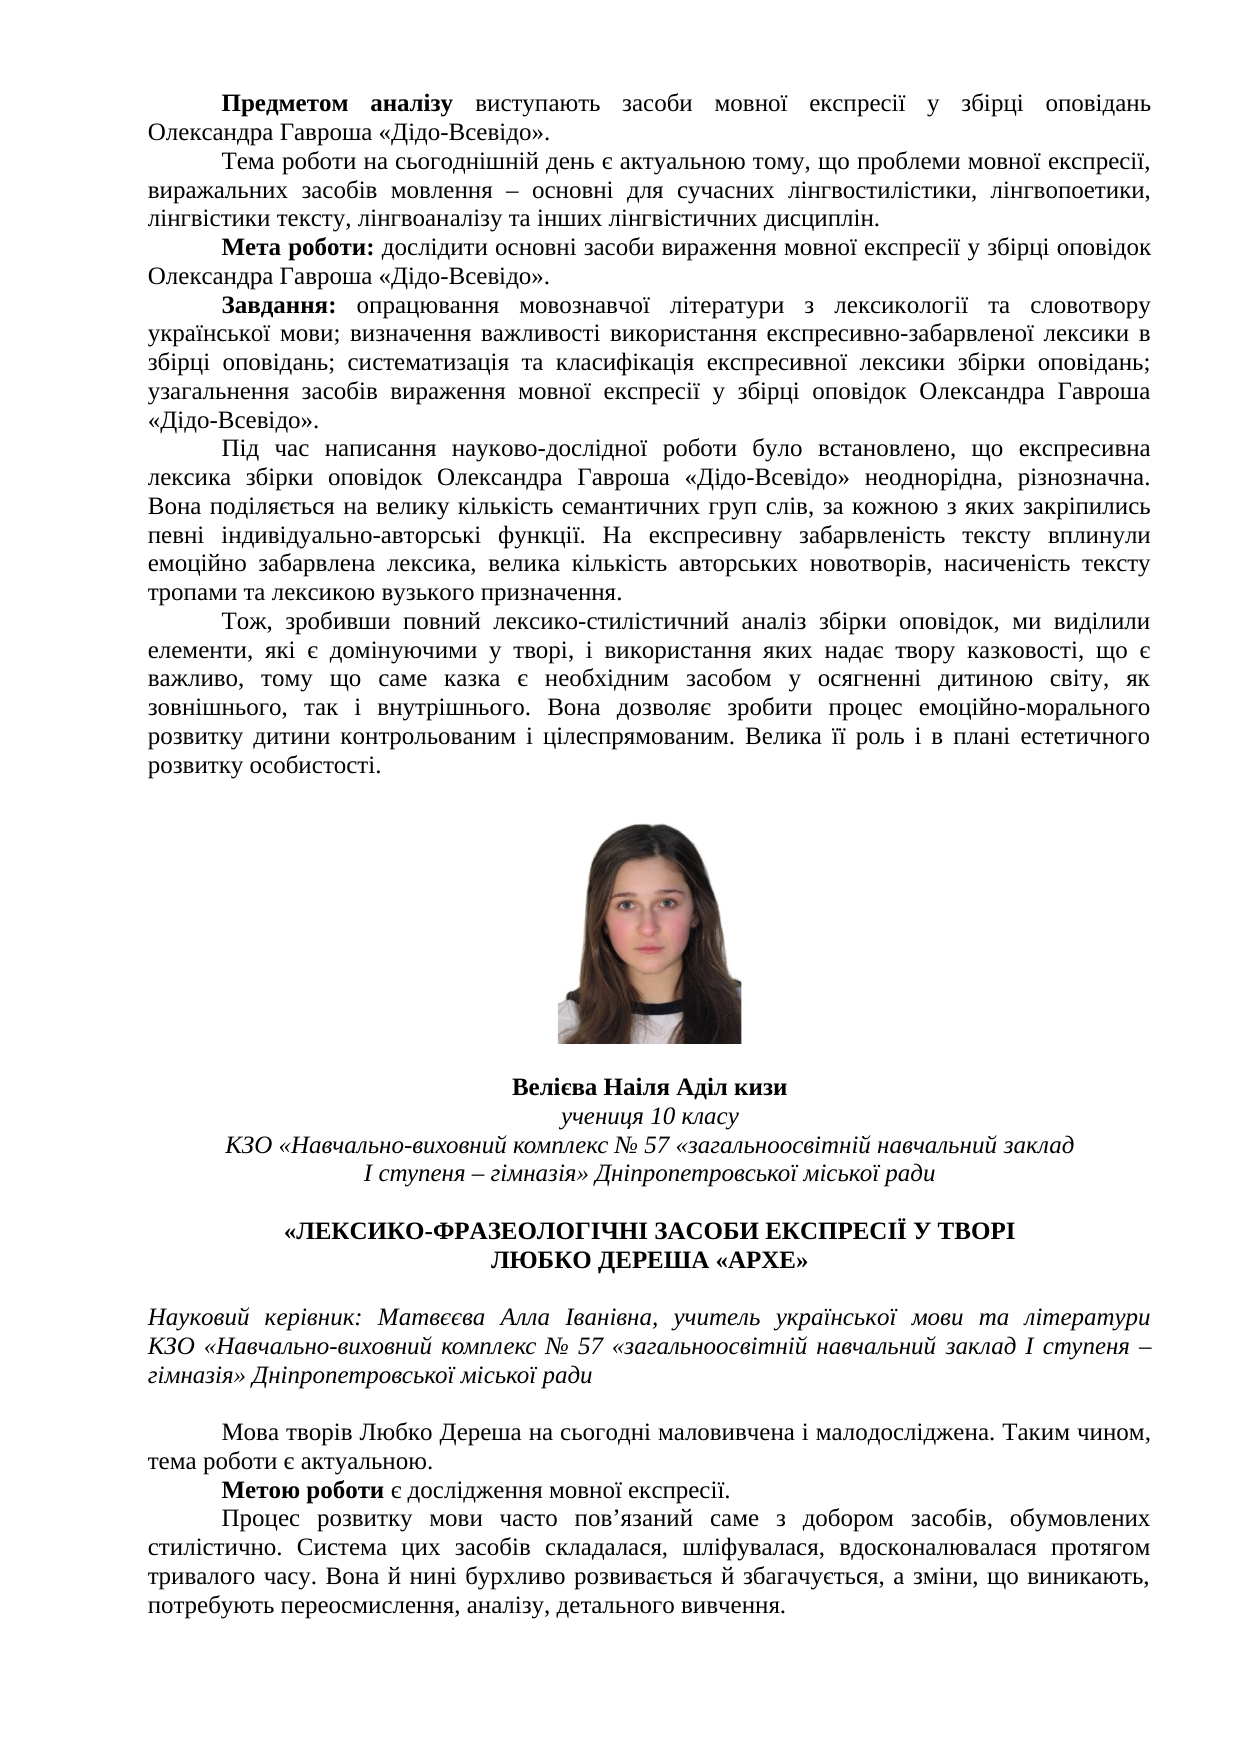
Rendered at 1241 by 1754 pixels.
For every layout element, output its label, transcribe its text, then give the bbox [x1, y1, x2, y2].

picture [557, 807, 742, 1044]
text Предметом аналізу виступають засоби мовної експресії у збірці оповідань Олександра Гавроша «Дідо-Всевідо». [148, 88, 1152, 146]
text учениця 10 класу [148, 1101, 1152, 1130]
text Під час написання науково-дослідної роботи було встановлено, що експресивна лексика збірки оповідок Олександра Гавроша «Дідо-Всевідо» неоднорідна, різнозначна. Вона поділяється на велику кількість семантичних груп слів, за кожною з яких закріпились певні індивідуально-авторські функції. На експресивну забарвленість тексту вплинули емоційно забарвлена лексика, велика кількість авторських новотворів, насиченість тексту тропами та лексикою вузького призначення. [148, 433, 1152, 606]
text Велієва Наіля Аділ кизи [148, 1072, 1152, 1101]
text І ступеня – гімназія» Дніпропетровської міської ради [148, 1158, 1152, 1187]
text Метою роботи є дослідження мовної експресії. [148, 1475, 1152, 1503]
text Тож, зробивши повний лексико-стилістичний аналіз збірки оповідок, ми виділили елементи, які є домінуючими у творі, і використання яких надає твору казковості, що є важливо, тому що саме казка є необхідним засобом у осягненні дитиною світу, як зовнішнього, так і внутрішнього. Вона дозволяє зробити процес емоційно-морального розвитку дитини контрольованим і цілеспрямованим. Велика її роль і в плані естетичного розвитку особистості. [148, 606, 1152, 778]
text ЛЮБКО ДЕРЕША «АРХЕ» [148, 1245, 1152, 1273]
text Процес розвитку мови часто пов’язаний саме з добором засобів, обумовлених стилістично. Система цих засобів складалася, шліфувалася, вдосконалювалася протягом тривалого часу. Вона й нині бурхливо розвивається й збагачується, а зміни, що виникають, потребують переосмислення, аналізу, детального вивчення. [148, 1503, 1152, 1618]
text Мова творів Любко Дереша на сьогодні маловивчена і малодосліджена. Таким чином, тема роботи є актуальною. [148, 1417, 1152, 1475]
text Завдання: опрацювання мовознавчої літератури з лексикології та словотвору української мови; визначення важливості використання експресивно-забарвленої лексики в збірці оповідань; систематизація та класифікація експресивної лексики збірки оповідань; узагальнення засобів вираження мовної експресії у збірці оповідок Олександра Гавроша «Дідо-Всевідо». [148, 290, 1152, 433]
text «ЛЕКСИКО-ФРАЗЕОЛОГІЧНІ ЗАСОБИ ЕКСПРЕСІЇ У ТВОРІ [148, 1216, 1152, 1245]
text Науковий керівник: Матвєєва Алла Іванівна, учитель української мови та літератури КЗО «Навчально-виховний комплекс № 57 «загальноосвітній навчальний заклад І ступеня – гімназія» Дніпропетровської міської ради [148, 1302, 1152, 1388]
text КЗО «Навчально-виховний комплекс № 57 «загальноосвітній навчальний заклад [148, 1130, 1152, 1158]
text Тема роботи на сьогоднішній день є актуальною тому, що проблеми мовної експресії, виражальних засобів мовлення – основні для сучасних лінгвостилістики, лінгвопоетики, лінгвістики тексту, лінгвоаналізу та інших лінгвістичних дисциплін. [148, 146, 1152, 232]
text Мета роботи: дослідити основні засоби вираження мовної експресії у збірці оповідок Олександра Гавроша «Дідо-Всевідо». [148, 232, 1152, 290]
